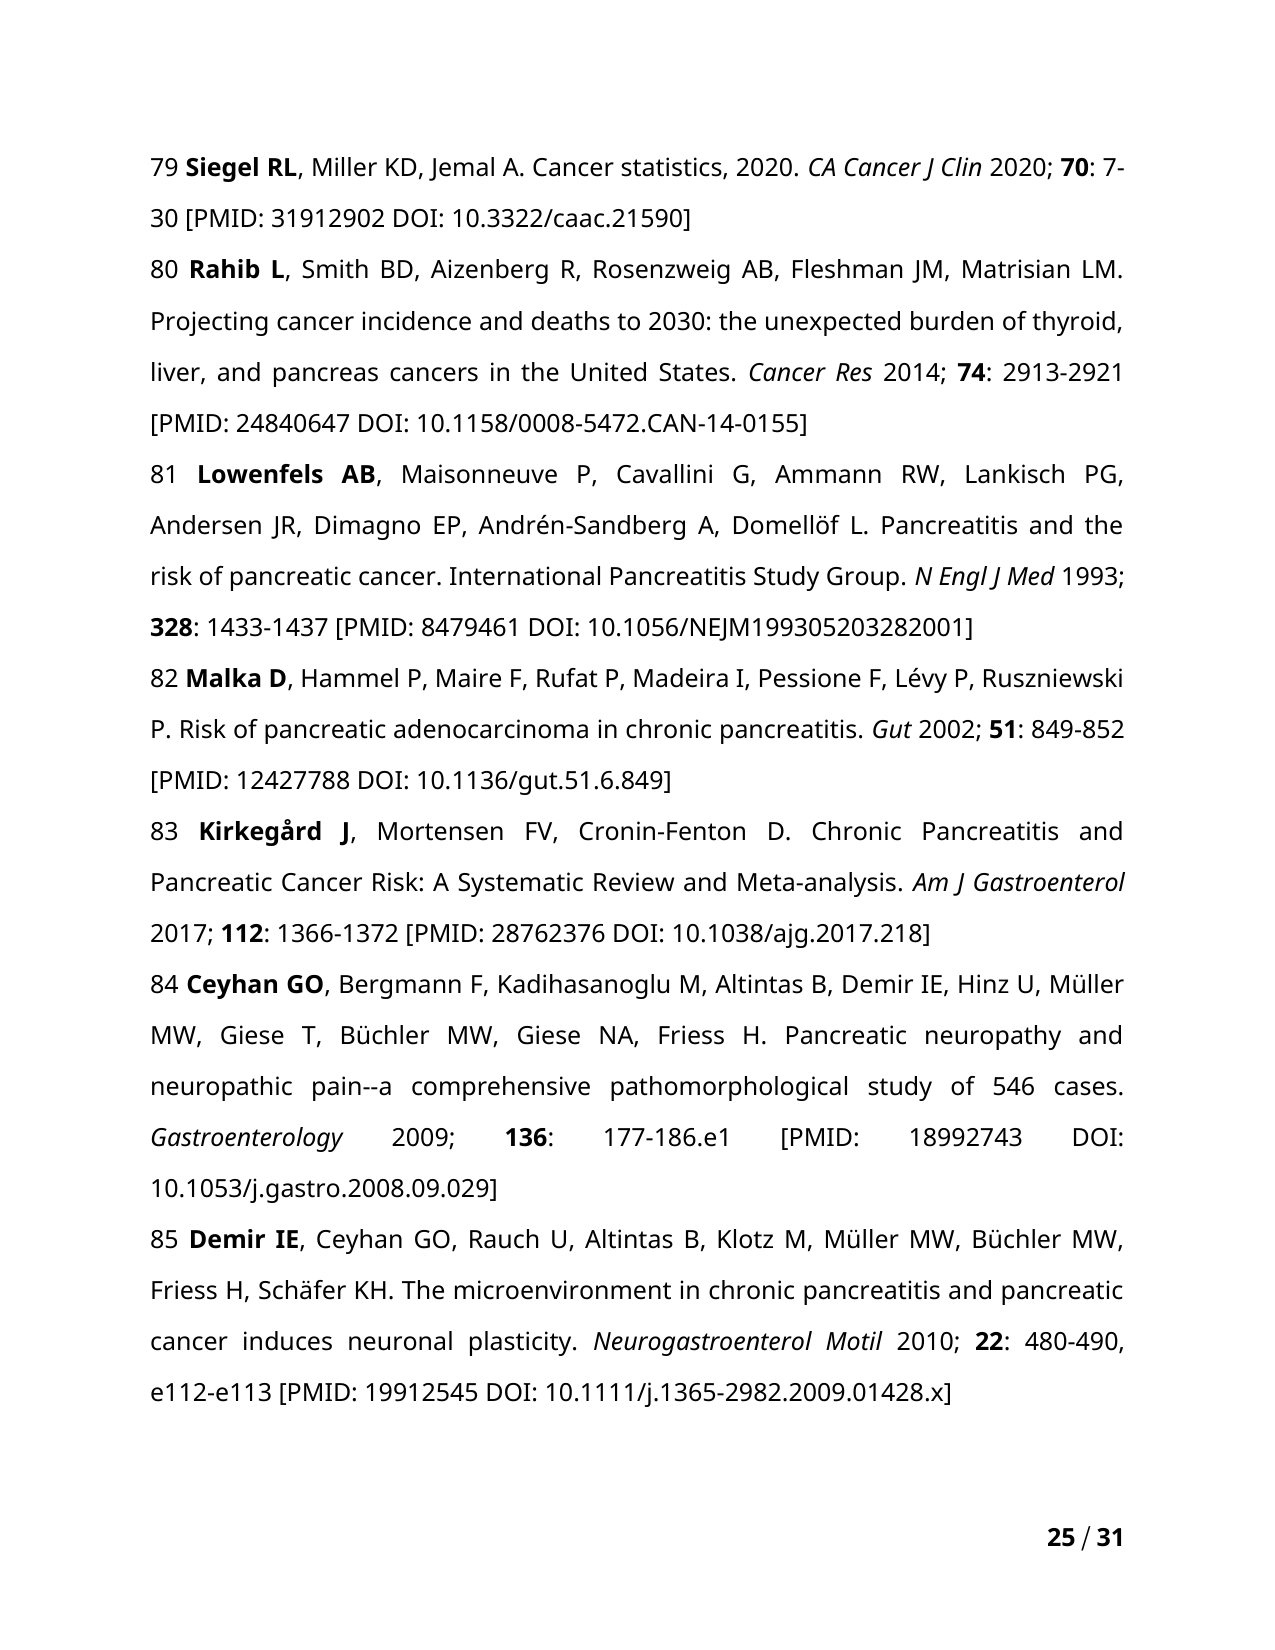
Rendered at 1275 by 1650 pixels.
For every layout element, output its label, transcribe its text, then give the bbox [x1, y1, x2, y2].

text 79 Siegel RL, Miller KD, Jemal A. Cancer statistics, 2020. CA Cancer J Clin 2020; 70: 7-30 [PMID: 31912902 DOI: 10.3322/caac.21590] [150, 150, 1125, 235]
text 82 Malka D, Hammel P, Maire F, Rufat P, Madeira I, Pessione F, Lévy P, Ruszniewski P. Risk of pancreatic adenocarcinoma in chronic pancreatitis. Gut 2002; 51: 849-852 [PMID: 12427788 DOI: 10.1136/gut.51.6.849] [150, 660, 1125, 797]
text 81 Lowenfels AB, Maisonneuve P, Cavallini G, Ammann RW, Lankisch PG, Andersen JR, Dimagno EP, Andrén-Sandberg A, Domellöf L. Pancreatitis and the risk of pancreatic cancer. International Pancreatitis Study Group. N Engl J Med 1993; 328: 1433-1437 [PMID: 8479461 DOI: 10.1056/NEJM199305203282001] [150, 456, 1125, 643]
text 85 Demir IE, Ceyhan GO, Rauch U, Altintas B, Klotz M, Müller MW, Büchler MW, Friess H, Schäfer KH. The microenvironment in chronic pancreatitis and pancreatic cancer induces neuronal plasticity. Neurogastroenterol Motil 2010; 22: 480-490, e112-e113 [PMID: 19912545 DOI: 10.1111/j.1365-2982.2009.01428.x] [150, 1222, 1125, 1409]
text 80 Rahib L, Smith BD, Aizenberg R, Rosenzweig AB, Fleshman JM, Matrisian LM. Projecting cancer incidence and deaths to 2030: the unexpected burden of thyroid, liver, and pancreas cancers in the United States. Cancer Res 2014; 74: 2913-2921 [PMID: 24840647 DOI: 10.1158/0008-5472.CAN-14-0155] [150, 252, 1125, 439]
text 83 Kirkegård J, Mortensen FV, Cronin-Fenton D. Chronic Pancreatitis and Pancreatic Cancer Risk: A Systematic Review and Meta-analysis. Am J Gastroenterol 2017; 112: 1366-1372 [PMID: 28762376 DOI: 10.1038/ajg.2017.218] [150, 813, 1125, 950]
text 84 Ceyhan GO, Bergmann F, Kadihasanoglu M, Altintas B, Demir IE, Hinz U, Müller MW, Giese T, Büchler MW, Giese NA, Friess H. Pancreatic neuropathy and neuropathic pain--a comprehensive pathomorphological study of 546 cases. Gastroenterology 2009; 136: 177-186.e1 [PMID: 18992743 DOI: 10.1053/j.gastro.2008.09.029] [150, 967, 1125, 1205]
